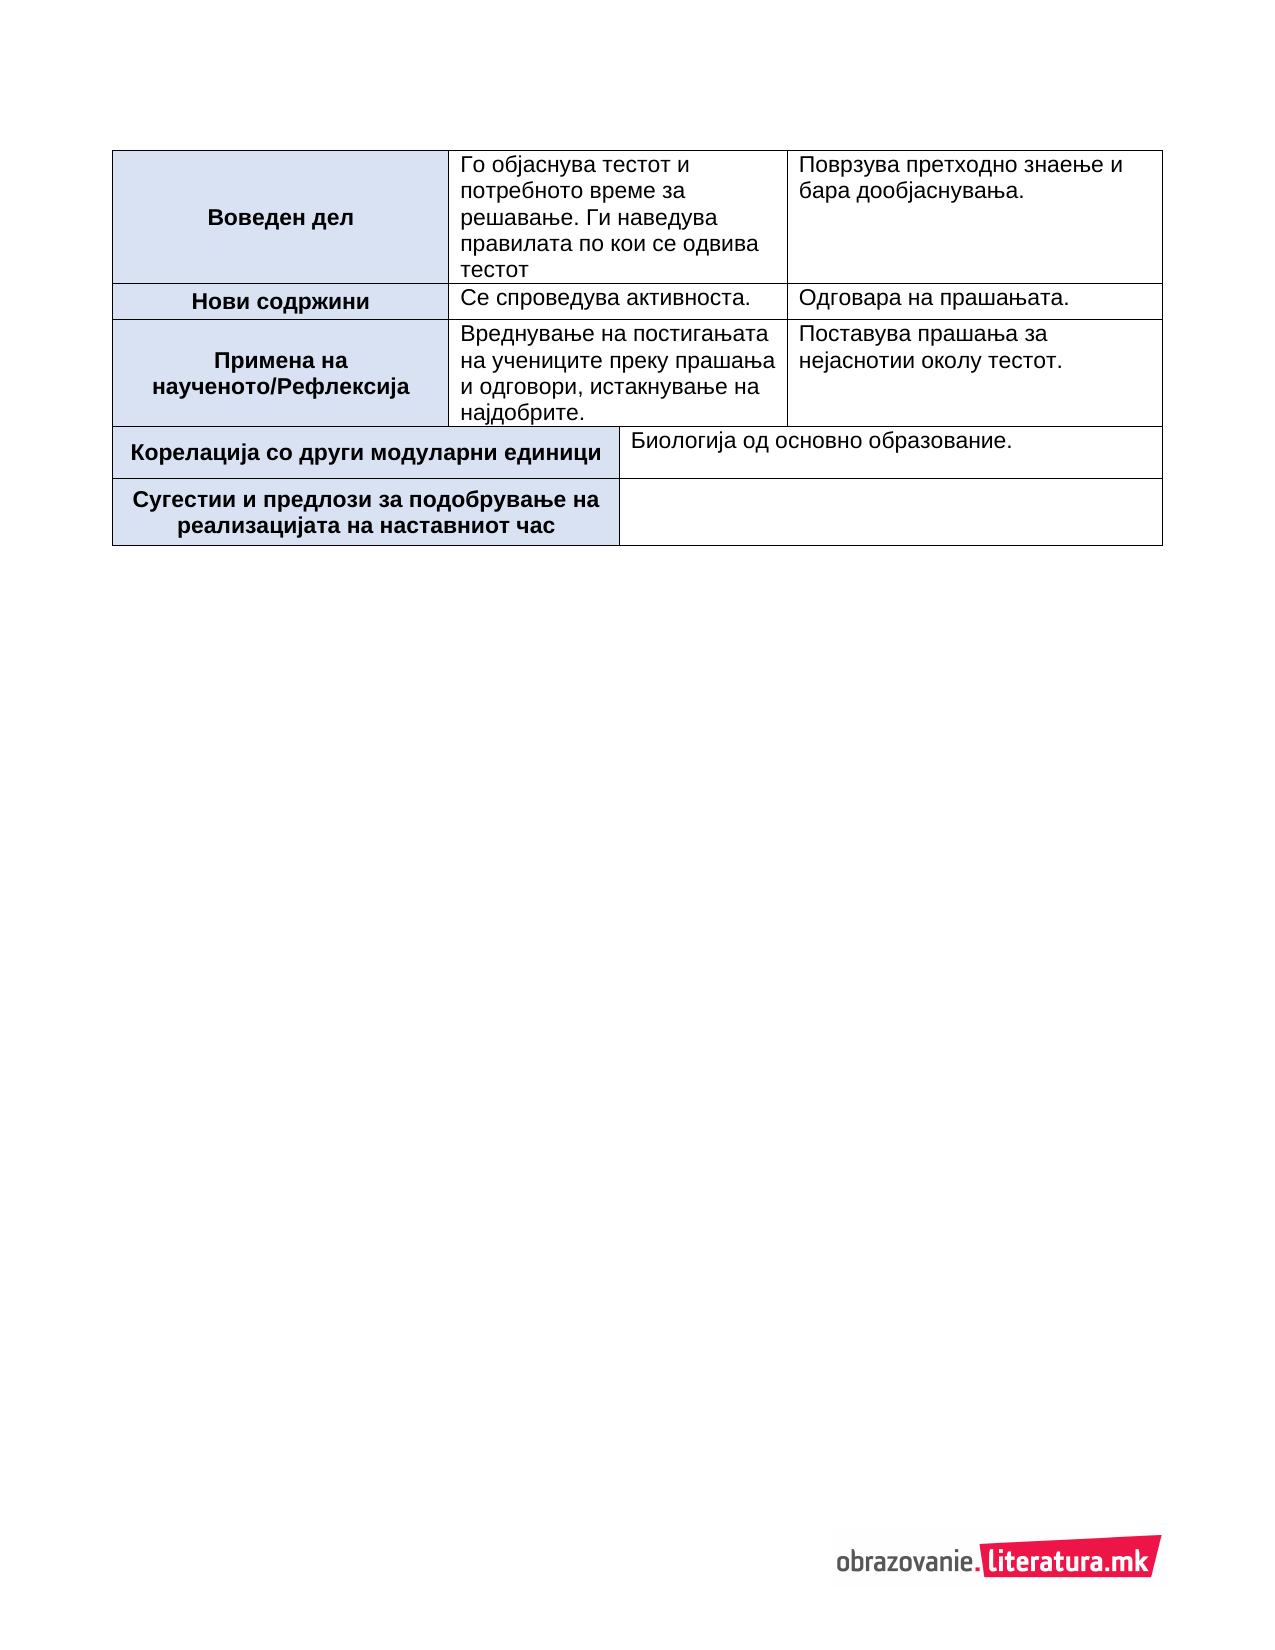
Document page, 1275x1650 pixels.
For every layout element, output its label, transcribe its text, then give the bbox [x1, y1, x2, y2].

table_cell [620, 479, 1162, 545]
table_cell Поставува прашања за нејаснотии околу тестот. [788, 320, 1162, 426]
picture [831, 1527, 1169, 1587]
table_cell Примена на наученото/Рефлексија [113, 320, 448, 426]
table_cell Поврзува претходно знаење и бара дообјаснувања. [788, 151, 1162, 283]
table_cell Корелација со други модуларни единици [113, 427, 619, 478]
table_cell Одговара на прашањата. [788, 284, 1162, 319]
table_cell Се спроведува активноста. [449, 284, 787, 319]
table_cell Сугестии и предлози за подобрување на реализацијата на наставниот час [113, 479, 619, 545]
table_cell Воведен дел [113, 151, 448, 283]
table_cell Вреднување на постигањата на учениците преку прашања и одговори, истакнување на најдобрите. [449, 320, 787, 426]
table_cell Го објаснува тестот и потребното време за решавање. Ги наведува правилата по кои се одвива тестот [449, 151, 787, 283]
table_cell Нови содржини [113, 284, 448, 319]
table_cell Биологија од основно образование. [620, 427, 1162, 478]
